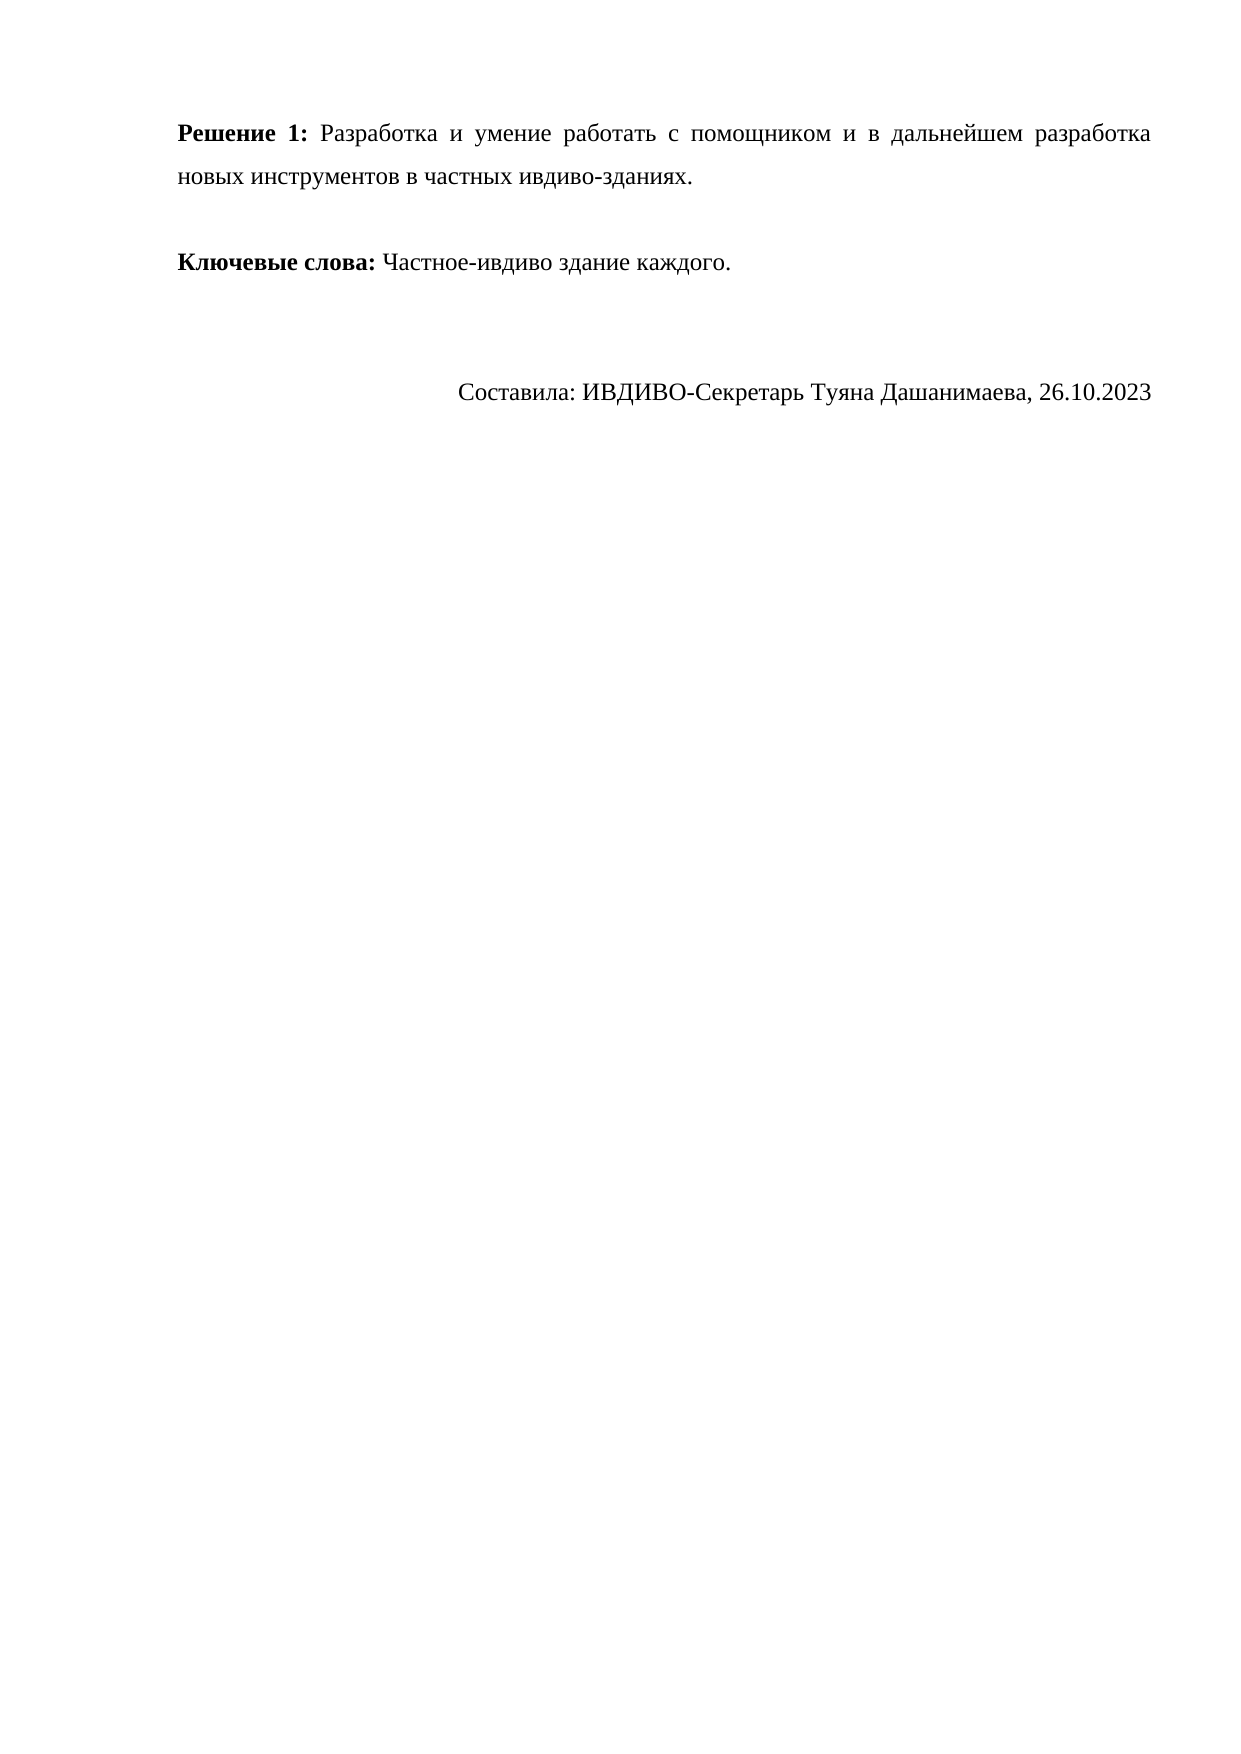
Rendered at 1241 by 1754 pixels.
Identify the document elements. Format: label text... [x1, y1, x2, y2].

text Ключевые слова: Частное-ивдиво здание каждого. [177, 247, 1152, 276]
text Составила: ИВДИВО-Секретарь Туяна Дашанимаева, 26.10.2023 [177, 377, 1152, 406]
text Решение 1: Разработка и умение работать с помощником и в дальнейшем разработка новых инструментов в частных ивдиво-зданиях. [177, 118, 1152, 190]
